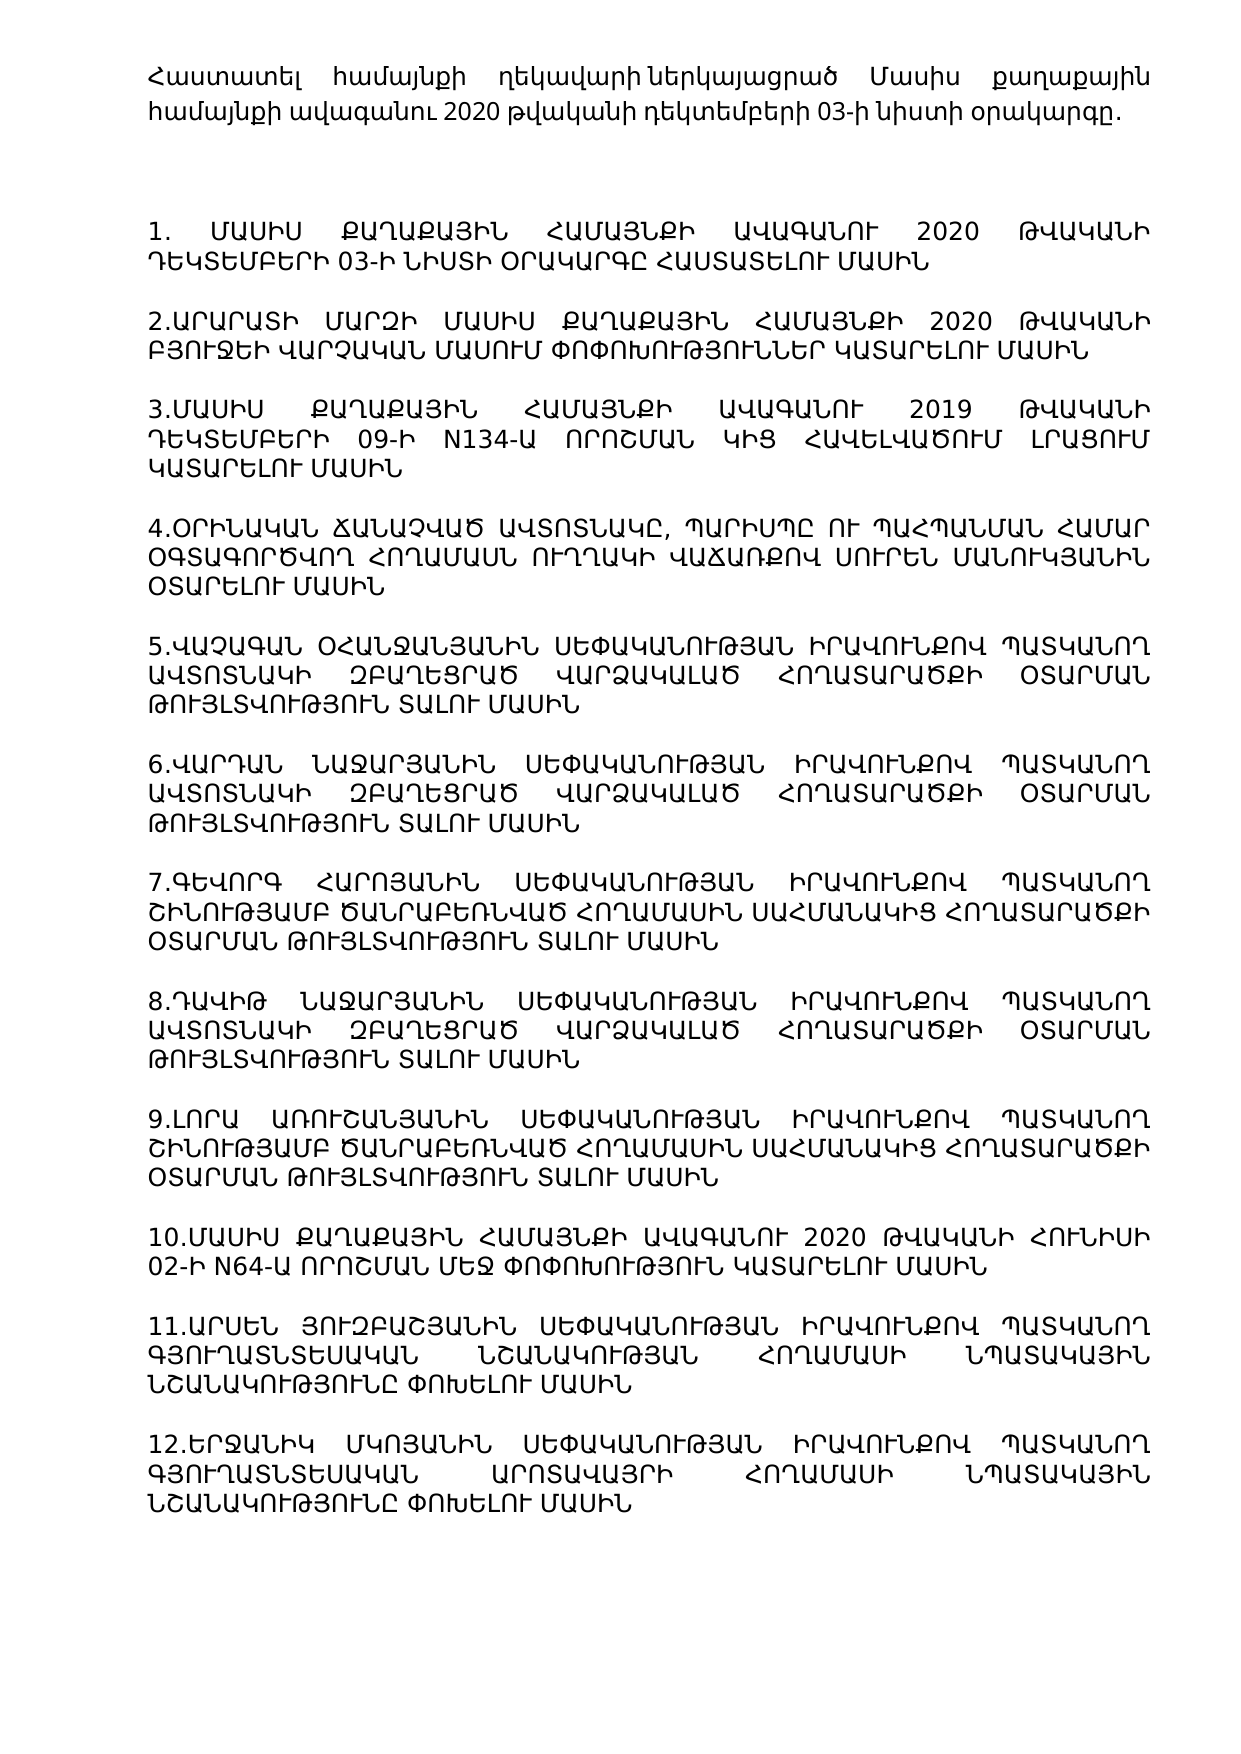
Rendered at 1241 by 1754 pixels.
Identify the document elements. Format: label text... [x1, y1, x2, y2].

text 11․ԱՐՍԵՆ ՅՈՒԶԲԱՇՅԱՆԻՆ ՍԵՓԱԿԱՆՈՒԹՅԱՆ ԻՐԱՎՈՒՆՔՈՎ ՊԱՏԿԱՆՈՂ ԳՅՈՒՂԱՏՆՏԵՍԱԿԱՆ ՆՇԱՆԱԿՈՒԹՅԱՆ ՀՈՂԱՄԱՍԻ ՆՊԱՏԱԿԱՅԻՆ ՆՇԱՆԱԿՈՒԹՅՈՒՆԸ ՓՈԽԵԼՈՒ ՄԱՍԻՆ [147, 1311, 1151, 1400]
text 10․ՄԱՍԻՍ ՔԱՂԱՔԱՅԻՆ ՀԱՄԱՅՆՔԻ ԱՎԱԳԱՆՈՒ 2020 ԹՎԱԿԱՆԻ ՀՈՒՆԻՍԻ 02-Ի N64-Ա ՈՐՈՇՄԱՆ ՄԵՋ ՓՈՓՈԽՈՒԹՅՈՒՆ ԿԱՏԱՐԵԼՈՒ ՄԱՍԻՆ [147, 1222, 1151, 1282]
text 6․ՎԱՐԴԱՆ ՆԱՋԱՐՅԱՆԻՆ ՍԵՓԱԿԱՆՈՒԹՅԱՆ ԻՐԱՎՈՒՆՔՈՎ ՊԱՏԿԱՆՈՂ ԱՎՏՈՏՆԱԿԻ ԶԲԱՂԵՑՐԱԾ ՎԱՐՁԱԿԱԼԱԾ ՀՈՂԱՏԱՐԱԾՔԻ ՕՏԱՐՄԱՆ ԹՈՒՅԼՏՎՈՒԹՅՈՒՆ ՏԱԼՈՒ ՄԱՍԻՆ [147, 749, 1151, 838]
text 1․ ՄԱՍԻՍ ՔԱՂԱՔԱՅԻՆ ՀԱՄԱՅՆՔԻ ԱՎԱԳԱՆՈՒ 2020 ԹՎԱԿԱՆԻ ԴԵԿՏԵՄԲԵՐԻ 03-Ի ՆԻՍՏԻ ՕՐԱԿԱՐԳԸ ՀԱՍՏԱՏԵԼՈՒ ՄԱՍԻՆ [147, 216, 1151, 276]
text 2․ԱՐԱՐԱՏԻ ՄԱՐԶԻ ՄԱՍԻՍ ՔԱՂԱՔԱՅԻՆ ՀԱՄԱՅՆՔԻ 2020 ԹՎԱԿԱՆԻ ԲՅՈՒՋԵԻ ՎԱՐՉԱԿԱՆ ՄԱՍՈՒՄ ՓՈՓՈԽՈՒԹՅՈՒՆՆԵՐ ԿԱՏԱՐԵԼՈՒ ՄԱՍԻՆ [147, 305, 1151, 365]
text 4․ՕՐԻՆԱԿԱՆ ՃԱՆԱՉՎԱԾ ԱՎՏՈՏՆԱԿԸ, ՊԱՐԻՍՊԸ ՈՒ ՊԱՀՊԱՆՄԱՆ ՀԱՄԱՐ ՕԳՏԱԳՈՐԾՎՈՂ ՀՈՂԱՄԱՍՆ ՈՒՂՂԱԿԻ ՎԱՃԱՌՔՈՎ ՍՈՒՐԵՆ ՄԱՆՈՒԿՅԱՆԻՆ ՕՏԱՐԵԼՈՒ ՄԱՍԻՆ [147, 512, 1151, 601]
text 9․ԼՈՐԱ ԱՌՈՒՇԱՆՅԱՆԻՆ ՍԵՓԱԿԱՆՈՒԹՅԱՆ ԻՐԱՎՈՒՆՔՈՎ ՊԱՏԿԱՆՈՂ ՇԻՆՈՒԹՅԱՄԲ ԾԱՆՐԱԲԵՌՆՎԱԾ ՀՈՂԱՄԱՍԻՆ ՍԱՀՄԱՆԱԿԻՑ ՀՈՂԱՏԱՐԱԾՔԻ ՕՏԱՐՄԱՆ ԹՈՒՅԼՏՎՈՒԹՅՈՒՆ ՏԱԼՈՒ ՄԱՍԻՆ [147, 1103, 1151, 1193]
text 3․ՄԱՍԻՍ ՔԱՂԱՔԱՅԻՆ ՀԱՄԱՅՆՔԻ ԱՎԱԳԱՆՈՒ 2019 ԹՎԱԿԱՆԻ ԴԵԿՏԵՄԲԵՐԻ 09-Ի N134-Ա ՈՐՈՇՄԱՆ ԿԻՑ ՀԱՎԵԼՎԱԾՈՒՄ ԼՐԱՑՈՒՄ ԿԱՏԱՐԵԼՈՒ ՄԱՍԻՆ [147, 394, 1151, 483]
text 5․ՎԱՉԱԳԱՆ ՕՀԱՆՋԱՆՅԱՆԻՆ ՍԵՓԱԿԱՆՈՒԹՅԱՆ ԻՐԱՎՈՒՆՔՈՎ ՊԱՏԿԱՆՈՂ ԱՎՏՈՏՆԱԿԻ ԶԲԱՂԵՑՐԱԾ ՎԱՐՁԱԿԱԼԱԾ ՀՈՂԱՏԱՐԱԾՔԻ ՕՏԱՐՄԱՆ ԹՈՒՅԼՏՎՈՒԹՅՈՒՆ ՏԱԼՈՒ ՄԱՍԻՆ [147, 631, 1151, 720]
text 12․ԵՐՋԱՆԻԿ ՄԿՈՅԱՆԻՆ ՍԵՓԱԿԱՆՈՒԹՅԱՆ ԻՐԱՎՈՒՆՔՈՎ ՊԱՏԿԱՆՈՂ ԳՅՈՒՂԱՏՆՏԵՍԱԿԱՆ ԱՐՈՏԱՎԱՅՐԻ ՀՈՂԱՄԱՍԻ ՆՊԱՏԱԿԱՅԻՆ ՆՇԱՆԱԿՈՒԹՅՈՒՆԸ ՓՈԽԵԼՈՒ ՄԱՍԻՆ [147, 1429, 1151, 1518]
text Հաստատել համայնքի ղեկավարի ներկայացրած Մասիս քաղաքային համայնքի ավագանու 2020 թվականի դեկտեմբերի 03-ի նիստի օրակարգը․ [147, 59, 1151, 127]
text 8․ԴԱՎԻԹ ՆԱՋԱՐՅԱՆԻՆ ՍԵՓԱԿԱՆՈՒԹՅԱՆ ԻՐԱՎՈՒՆՔՈՎ ՊԱՏԿԱՆՈՂ ԱՎՏՈՏՆԱԿԻ ԶԲԱՂԵՑՐԱԾ ՎԱՐՁԱԿԱԼԱԾ ՀՈՂԱՏԱՐԱԾՔԻ ՕՏԱՐՄԱՆ ԹՈՒՅԼՏՎՈՒԹՅՈՒՆ ՏԱԼՈՒ ՄԱՍԻՆ [147, 985, 1151, 1074]
text 7․ԳԵՎՈՐԳ ՀԱՐՈՅԱՆԻՆ ՍԵՓԱԿԱՆՈՒԹՅԱՆ ԻՐԱՎՈՒՆՔՈՎ ՊԱՏԿԱՆՈՂ ՇԻՆՈՒԹՅԱՄԲ ԾԱՆՐԱԲԵՌՆՎԱԾ ՀՈՂԱՄԱՍԻՆ ՍԱՀՄԱՆԱԿԻՑ ՀՈՂԱՏԱՐԱԾՔԻ ՕՏԱՐՄԱՆ ԹՈՒՅԼՏՎՈՒԹՅՈՒՆ ՏԱԼՈՒ ՄԱՍԻՆ [147, 867, 1151, 956]
